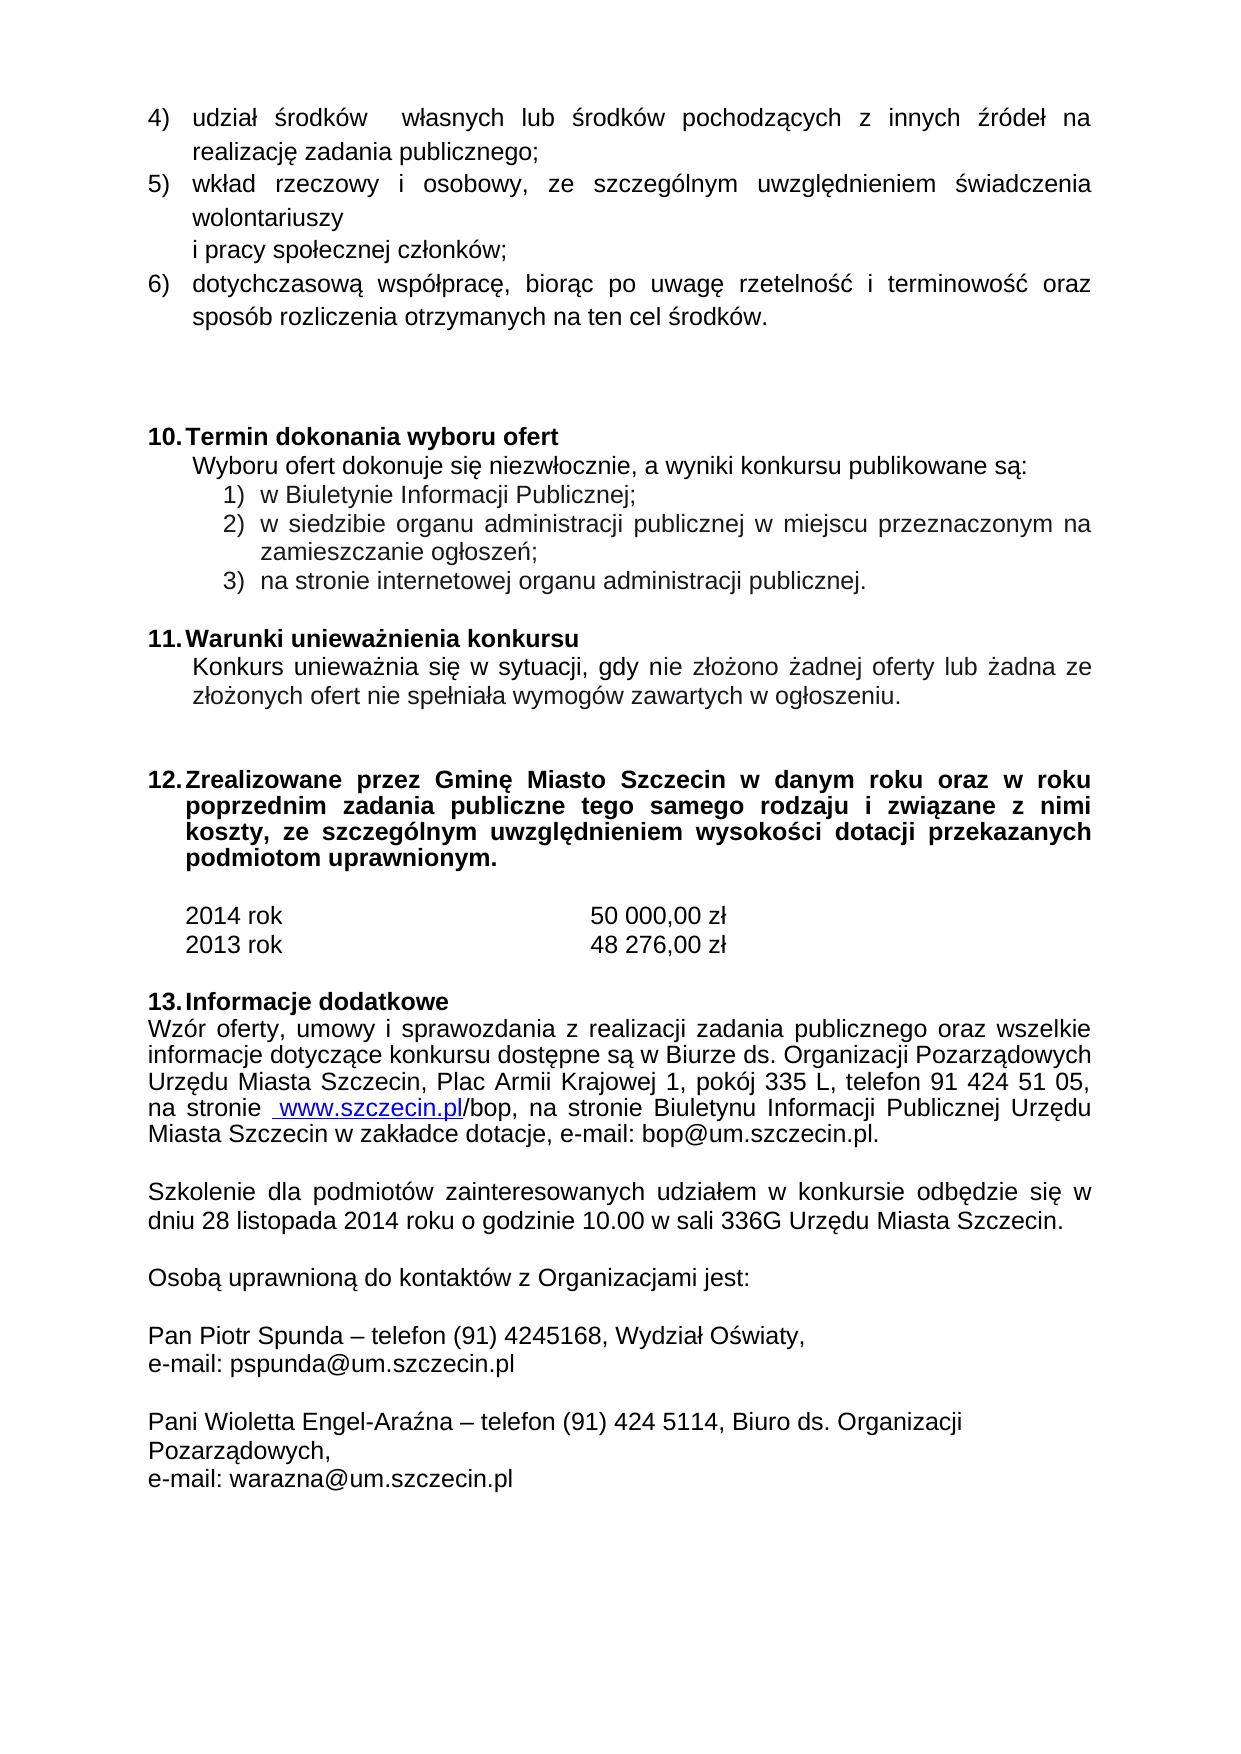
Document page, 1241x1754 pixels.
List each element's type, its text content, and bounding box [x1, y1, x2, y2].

list Termin dokonania wyboru ofert [148, 422, 1093, 451]
list Warunki unieważnienia konkursu [148, 623, 1093, 652]
text Pani Wioletta Engel-Araźna – telefon (91) 424 5114, Biuro ds. Organizacji Pozarządowych, [148, 1407, 1093, 1464]
list Informacje dodatkowe [148, 987, 1093, 1016]
text Wyboru ofert dokonuje się niezwłocznie, a wyniki konkursu publikowane są: [192, 451, 1093, 480]
text Wzór oferty, umowy i sprawozdania z realizacji zadania publicznego oraz wszelkie informacje dotyczące konkursu dostępne są w Biurze ds. Organizacji Pozarządowych Urzędu Miasta Szczecin, Plac Armii Krajowej 1, pokój 335 L, telefon 91 424 51 05, na stronie www.szczecin.pl/bop, na stronie Biuletynu Informacji Publicznej Urzędu Miasta Szczecin w zakładce dotacje, e-mail: bop@um.szczecin.pl. [148, 1016, 1093, 1148]
text Osobą uprawnioną do kontaktów z Organizacjami jest: [148, 1263, 1093, 1292]
text Konkurs unieważnia się w sytuacji, gdy nie złożono żadnej oferty lub żadna ze złożonych ofert nie spełniała wymogów zawartych w ogłoszeniu. [192, 652, 1093, 710]
list wkład rzeczowy i osobowy, ze szczególnym uwzględnieniem świadczenia wolontariuszy i pracy społecznej członków; [148, 169, 1093, 264]
list w Biuletynie Informacji Publicznej; [223, 480, 1093, 508]
list dotychczasową współpracę, biorąc po uwagę rzetelność i terminowość oraz sposób rozliczenia otrzymanych na ten cel środków. [148, 268, 1093, 330]
list Zrealizowane przez Gminę Miasto Szczecin w danym roku oraz w roku poprzednim zadania publiczne tego samego rodzaju i związane z nimi koszty, ze szczególnym uwzględnieniem wysokości dotacji przekazanych podmiotom uprawnionym. [148, 767, 1093, 872]
list w siedzibie organu administracji publicznej w miejscu przeznaczonym na zamieszczanie ogłoszeń; [223, 508, 1093, 566]
text 2013 rok 48 276,00 zł [148, 930, 1093, 958]
text Pan Piotr Spunda – telefon (91) 4245168, Wydział Oświaty, e-mail: pspunda@um.szczecin.pl [148, 1321, 1093, 1378]
text 2014 rok 50 000,00 zł [185, 901, 1093, 930]
list na stronie internetowej organu administracji publicznej. [223, 566, 1093, 595]
text Szkolenie dla podmiotów zainteresowanych udziałem w konkursie odbędzie się w dniu 28 listopada 2014 roku o godzinie 10.00 w sali 336G Urzędu Miasta Szczecin. [148, 1177, 1093, 1234]
list udział środków własnych lub środków pochodzących z innych źródeł na realizację zadania publicznego; [148, 103, 1093, 165]
text e-mail: warazna@um.szczecin.pl [148, 1464, 1093, 1493]
